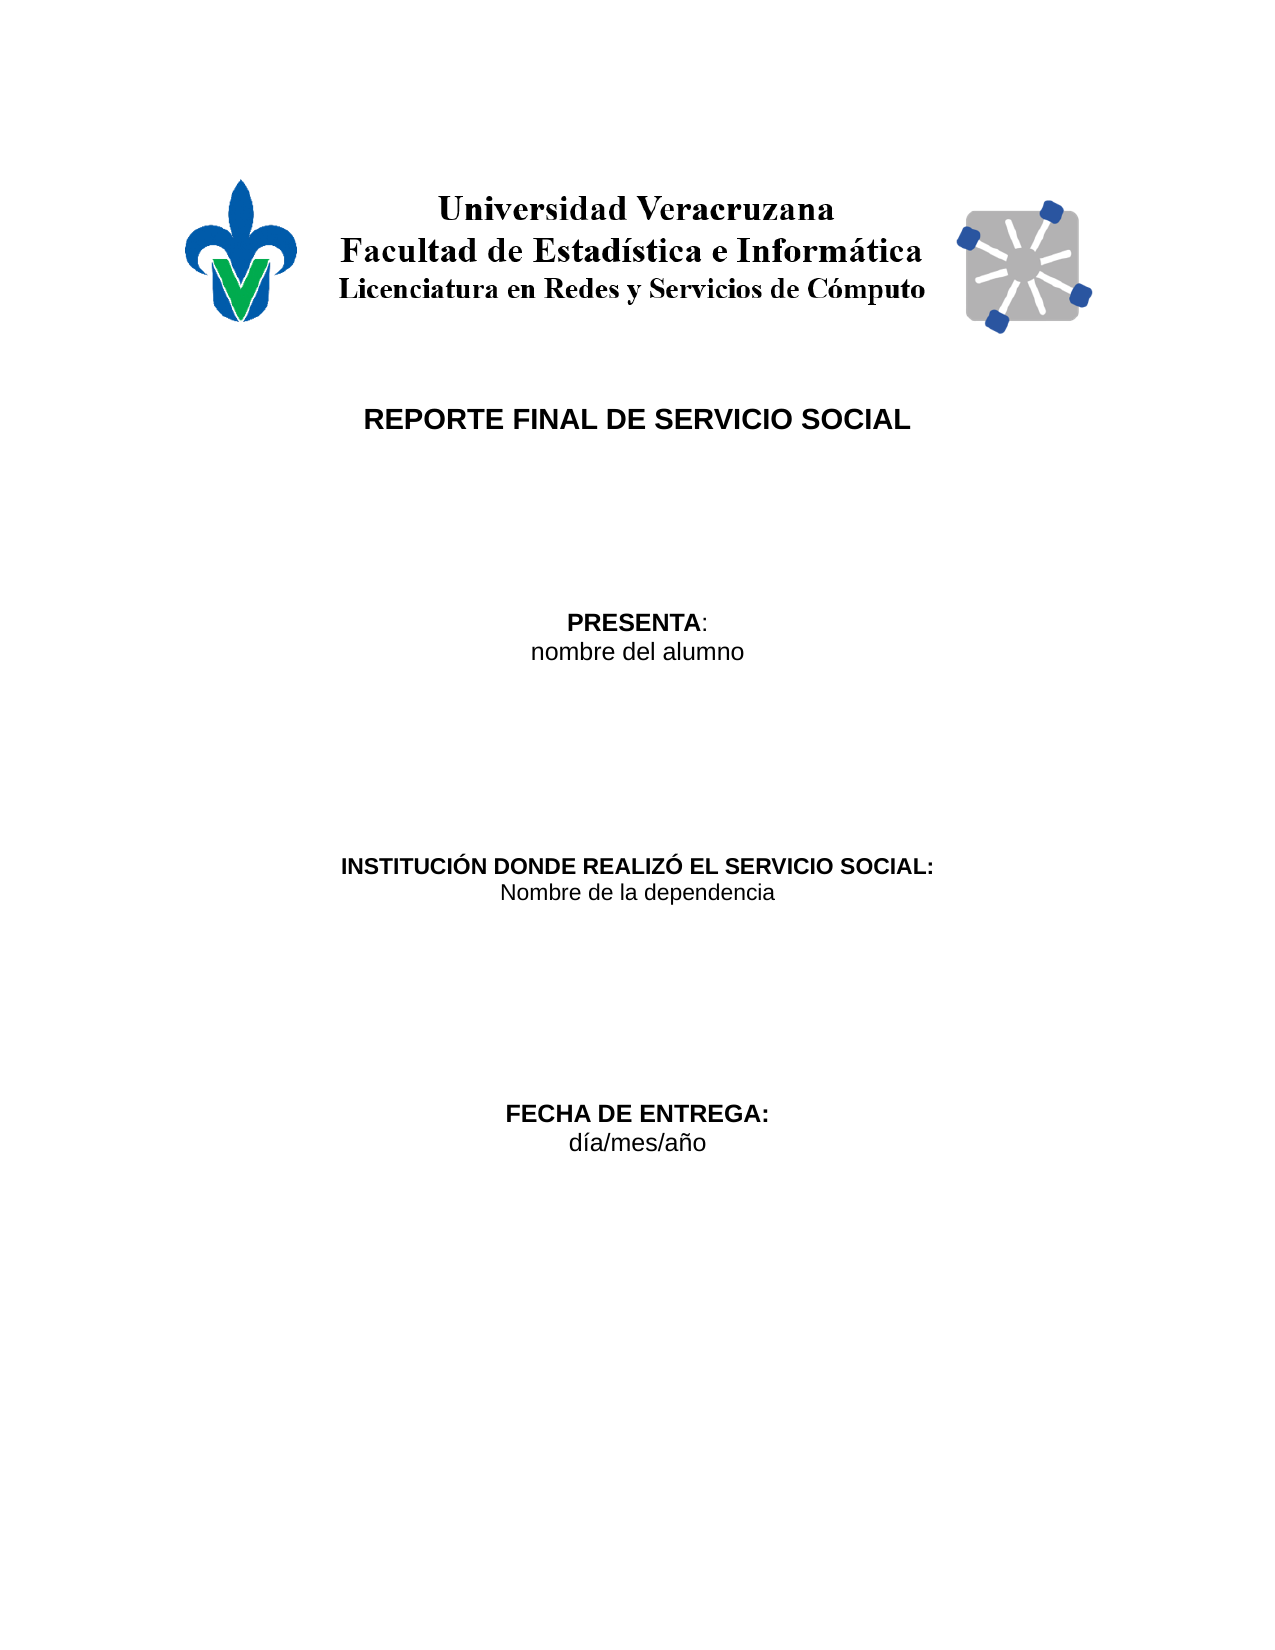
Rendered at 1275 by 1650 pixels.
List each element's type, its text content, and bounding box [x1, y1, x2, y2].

text nombre del alumno [177, 637, 1098, 666]
text REPORTE FINAL DE SERVICIO SOCIAL [177, 402, 1098, 436]
text Nombre de la dependencia [177, 879, 1098, 905]
text INSTITUCIÓN DONDE REALIZÓ EL SERVICIO SOCIAL: [177, 853, 1098, 879]
text FECHA DE ENTREGA: [177, 1099, 1098, 1128]
text PRESENTA: [177, 608, 1098, 637]
text día/mes/año [177, 1128, 1098, 1157]
picture [177, 162, 1098, 335]
